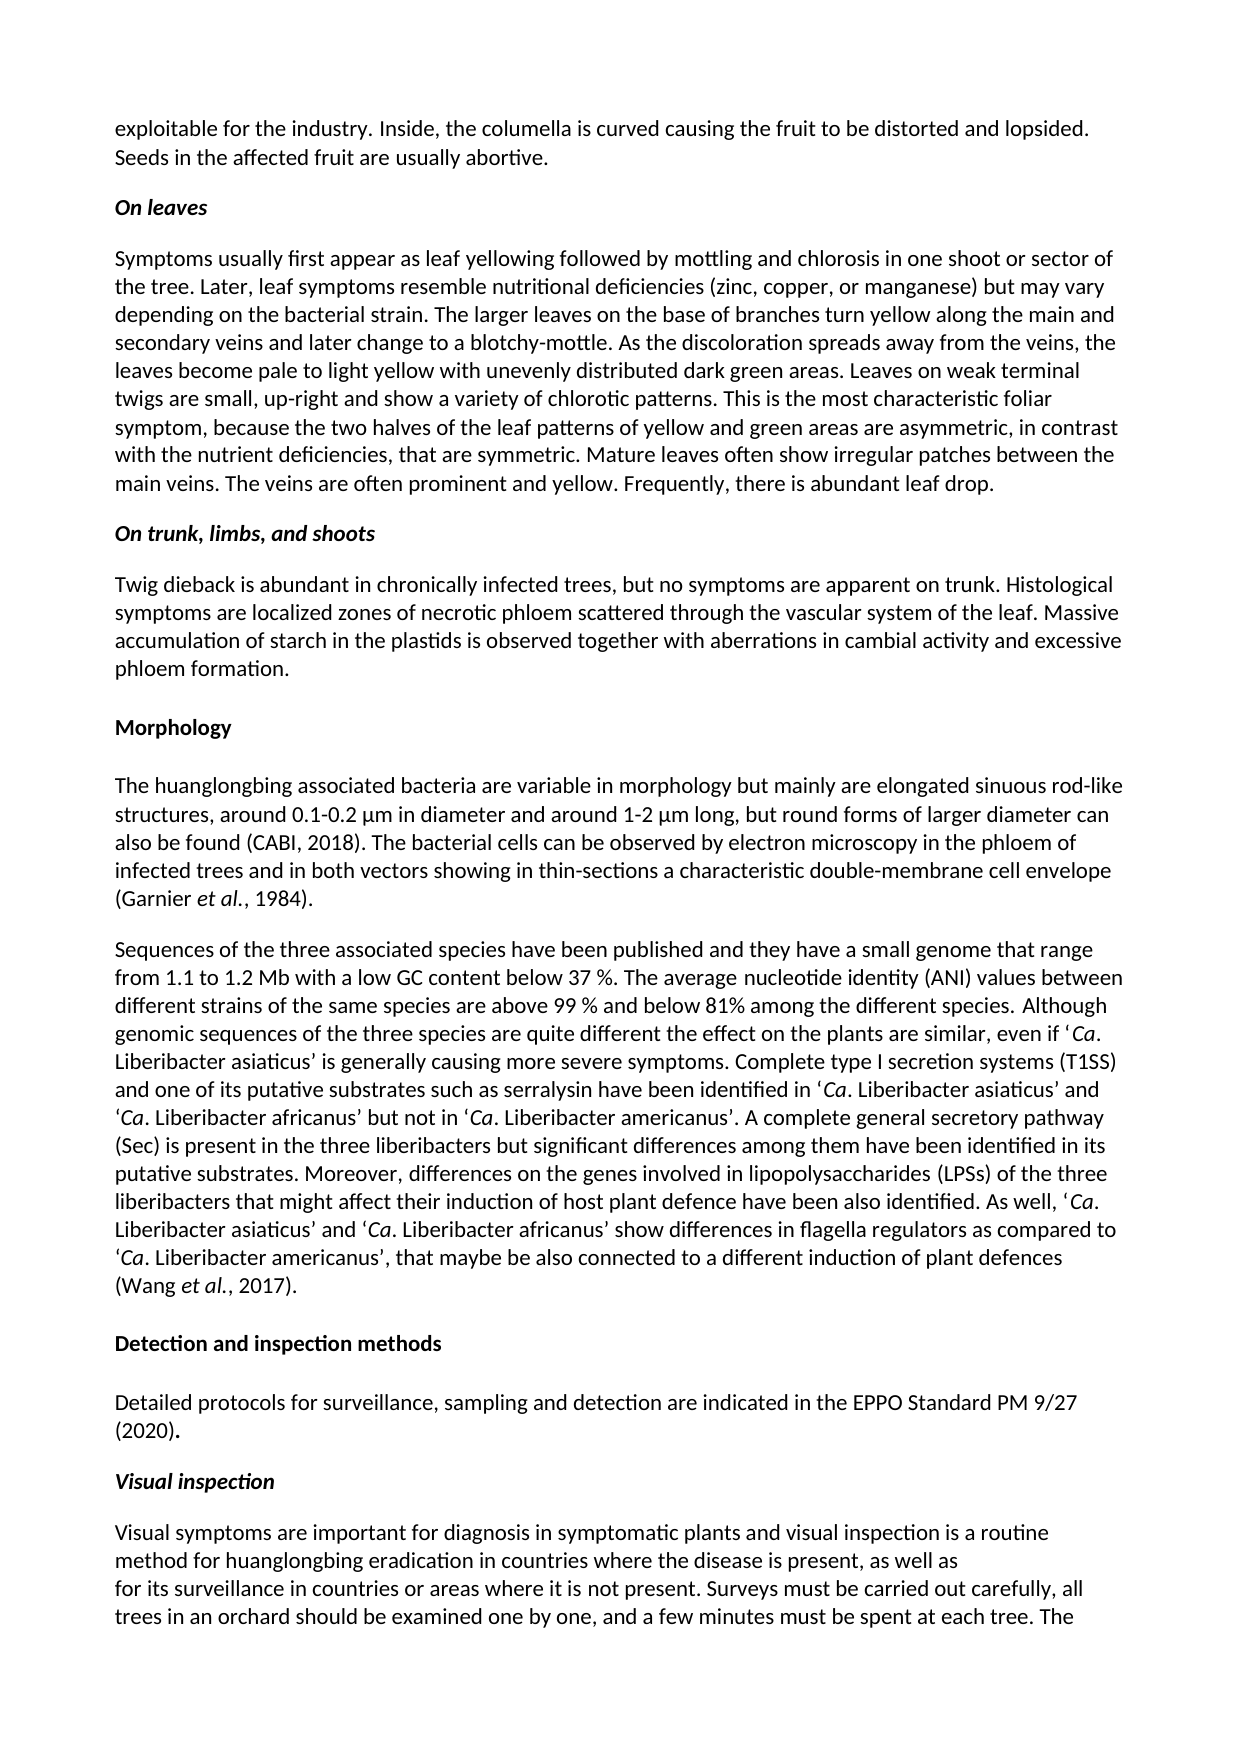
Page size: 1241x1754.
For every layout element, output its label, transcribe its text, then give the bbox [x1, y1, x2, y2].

text Twig dieback is abundant in chronically infected trees, but no symptoms are apparent on trunk. Histological symptoms are localized zones of necrotic phloem scattered through the vascular system of the leaf. Massive accumulation of starch in the plastids is observed together with aberrations in cambial activity and excessive phloem formation. [114, 571, 1126, 683]
text Morphology [114, 713, 1126, 741]
text Visual inspection [114, 1467, 1126, 1495]
text On trunk, limbs, and shoots [114, 519, 1126, 548]
text Detailed protocols for surveillance, sampling and detection are indicated in the EPPO Standard PM 9/27 (2020). [114, 1388, 1126, 1444]
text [114, 114, 1126, 171]
text The huanglongbing associated bacteria are variable in morphology but mainly are elongated sinuous rod-like structures, around 0.1-0.2 µm in diameter and around 1-2 µm long, but round forms of larger diameter can also be found (CABI, 2018). The bacterial cells can be observed by electron microscopy in the phloem of infected trees and in both vectors showing in thin-sections a characteristic double-membrane cell envelope (Garnier et al., 1984). [114, 772, 1126, 912]
text Detection and inspection methods [114, 1329, 1126, 1357]
text On leaves [114, 193, 1126, 222]
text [114, 1518, 1126, 1630]
text Sequences of the three associated species have been published and they have a small genome that range from 1.1 to 1.2 Mb with a low GC content below 37 %. The average nucleotide identity (ANI) values between different strains of the same species are above 99 % and below 81% among the different species. Although genomic sequences of the three species are quite different the effect on the plants are similar, even if ‘Ca. Liberibacter asiaticus’ is generally causing more severe symptoms. Complete type I secretion systems (T1SS) and one of its putative substrates such as serralysin have been identified in ‘Ca. Liberibacter asiaticus’ and ‘Ca. Liberibacter africanus’ but not in ‘Ca. Liberibacter americanus’. A complete general secretory pathway (Sec) is present in the three liberibacters but significant differences among them have been identified in its putative substrates. Moreover, differences on the genes involved in lipopolysaccharides (LPSs) of the three liberibacters that might affect their induction of host plant defence have been also identified. As well, ‘Ca. Liberibacter asiaticus’ and ‘Ca. Liberibacter africanus’ show differences in flagella regulators as compared to ‘Ca. Liberibacter americanus’, that maybe be also connected to a different induction of plant defences (Wang et al., 2017). [114, 935, 1126, 1299]
text Symptoms usually first appear as leaf yellowing followed by mottling and chlorosis in one shoot or sector of the tree. Later, leaf symptoms resemble nutritional deficiencies (zinc, copper, or manganese) but may vary depending on the bacterial strain. The larger leaves on the base of branches turn yellow along the main and secondary veins and later change to a blotchy-mottle. As the discoloration spreads away from the veins, the leaves become pale to light yellow with unevenly distributed dark green areas. Leaves on weak terminal twigs are small, up-right and show a variety of chlorotic patterns. This is the most characteristic foliar symptom, because the two halves of the leaf patterns of yellow and green areas are asymmetric, in contrast with the nutrient deficiencies, that are symmetric. Mature leaves often show irregular patches between the main veins. The veins are often prominent and yellow. Frequently, there is abundant leaf drop. [114, 244, 1126, 497]
